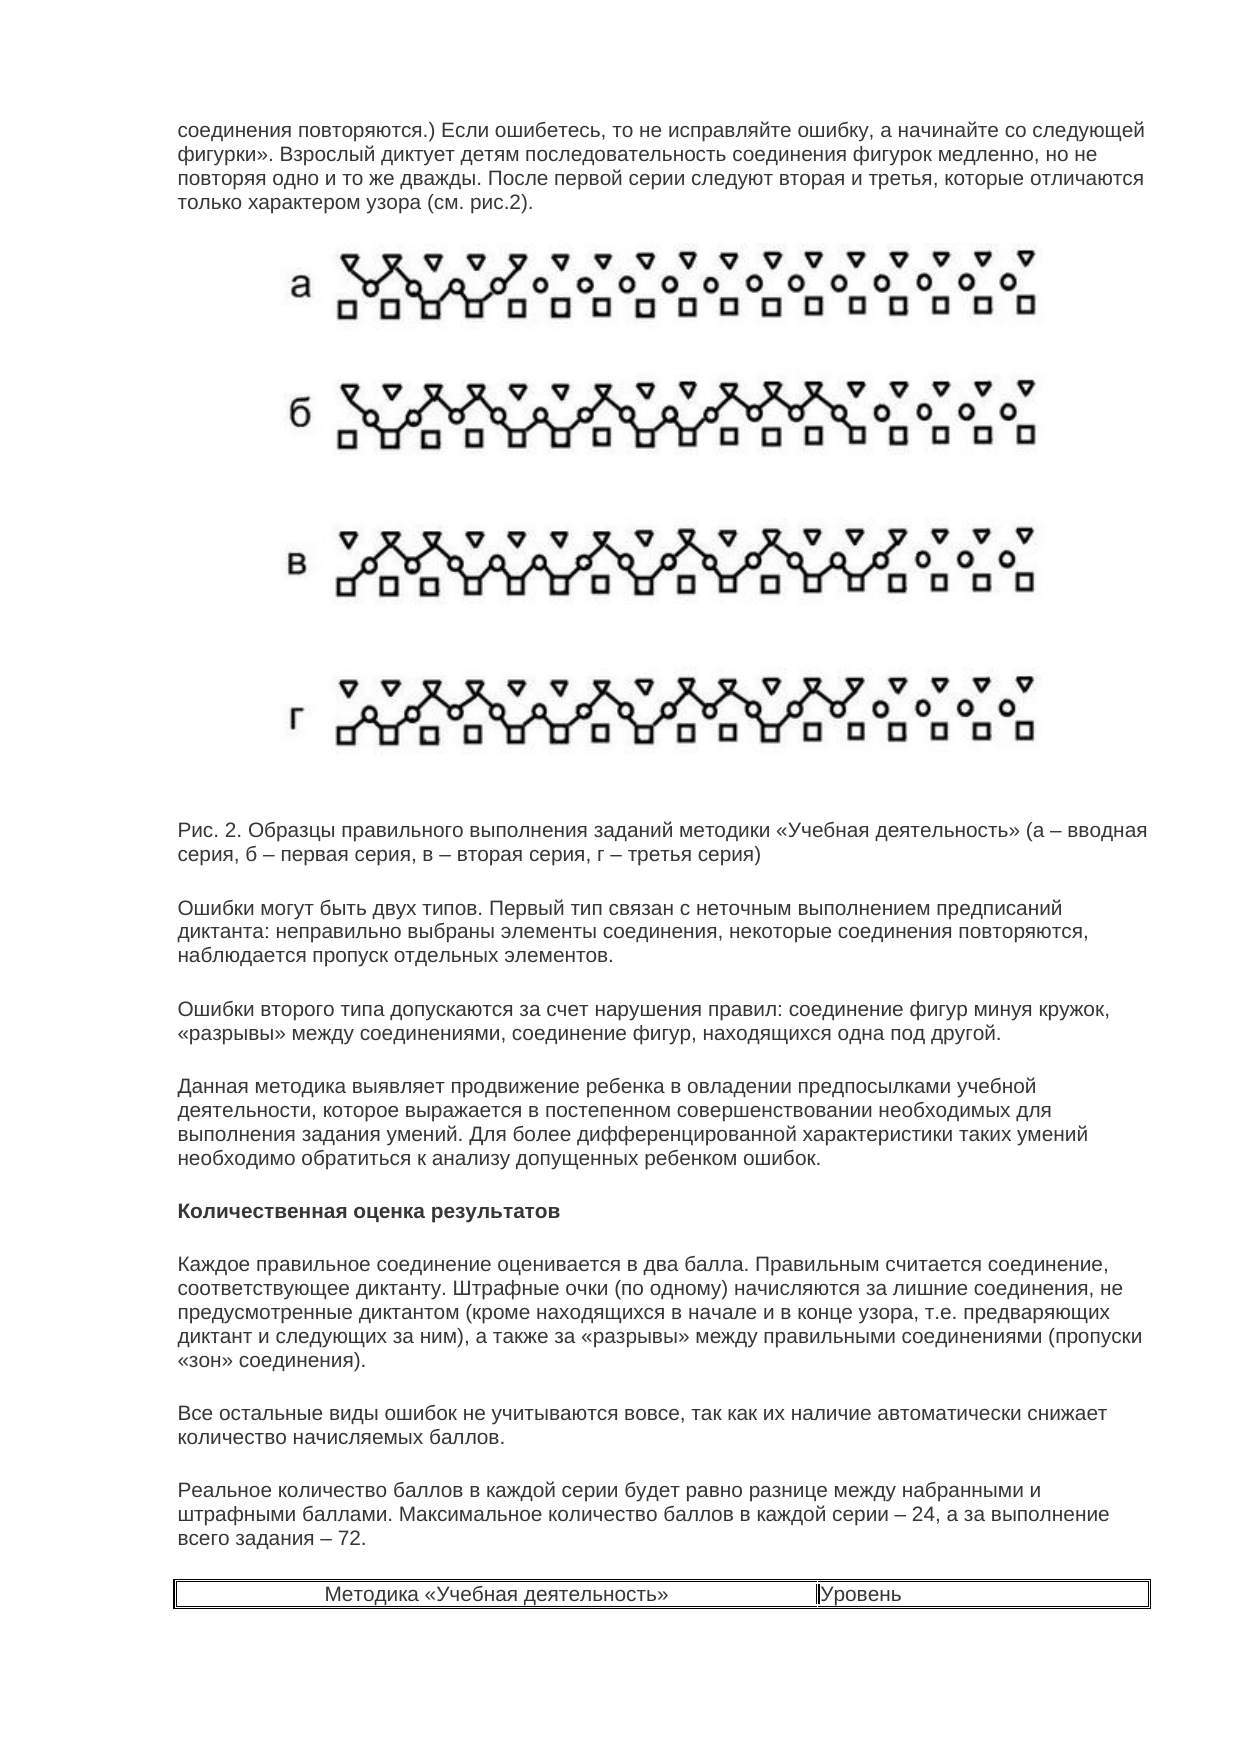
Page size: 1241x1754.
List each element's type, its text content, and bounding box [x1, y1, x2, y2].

text Ошибки могут быть двух типов. Первый тип связан с неточным выполнением предписаний диктанта: неправильно выбраны элементы соединения, некоторые соединения повторяются, наблюдается пропуск отдельных элементов. [177, 895, 1152, 967]
text Рис. 2. Образцы правильного выполнения заданий методики «Учебная деятельность» (а – вводная серия, б – первая серия, в – вторая серия, г – третья серия) [177, 818, 1152, 866]
text Каждое правильное соединение оценивается в два балла. Правильным считается соединение, соответствующее диктанту. Штрафные очки (по одному) начисляются за лишние соединения, не предусмотренные диктантом (кроме находящихся в начале и в конце узора, т.е. предваряющих диктант и следующих за ним), а также за «разрывы» между правильными соединениями (пропуски «зон» соединения). [177, 1252, 1152, 1371]
text Реальное количество баллов в каждой серии будет равно разнице между набранными и штрафными баллами. Максимальное количество баллов в каждой серии – 24, а за выполнение всего задания – 72. [177, 1478, 1152, 1549]
text Данная методика выявляет продвижение ребенка в овладении предпосылками учебной деятельности, которое выражается в постепенном совершенствовании необходимых для выполнения задания умений. Для более дифференцированной характеристики таких умений необходимо обратиться к анализу допущенных ребенком ошибок. [177, 1073, 1152, 1169]
table_header Методика «Учебная деятельность» [175, 1580, 818, 1606]
picture [273, 243, 1055, 789]
text Ошибки второго типа допускаются за счет нарушения правил: соединение фигур минуя кружок, «разрывы» между соединениями, соединение фигур, находящихся одна под другой. [177, 996, 1152, 1044]
text Все остальные виды ошибок не учитываются вовсе, так как их наличие автоматически снижает количество начисляемых баллов. [177, 1401, 1152, 1448]
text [177, 118, 1152, 214]
text Количественная оценка результатов [177, 1198, 1152, 1222]
table_header Уровень [818, 1582, 1148, 1606]
